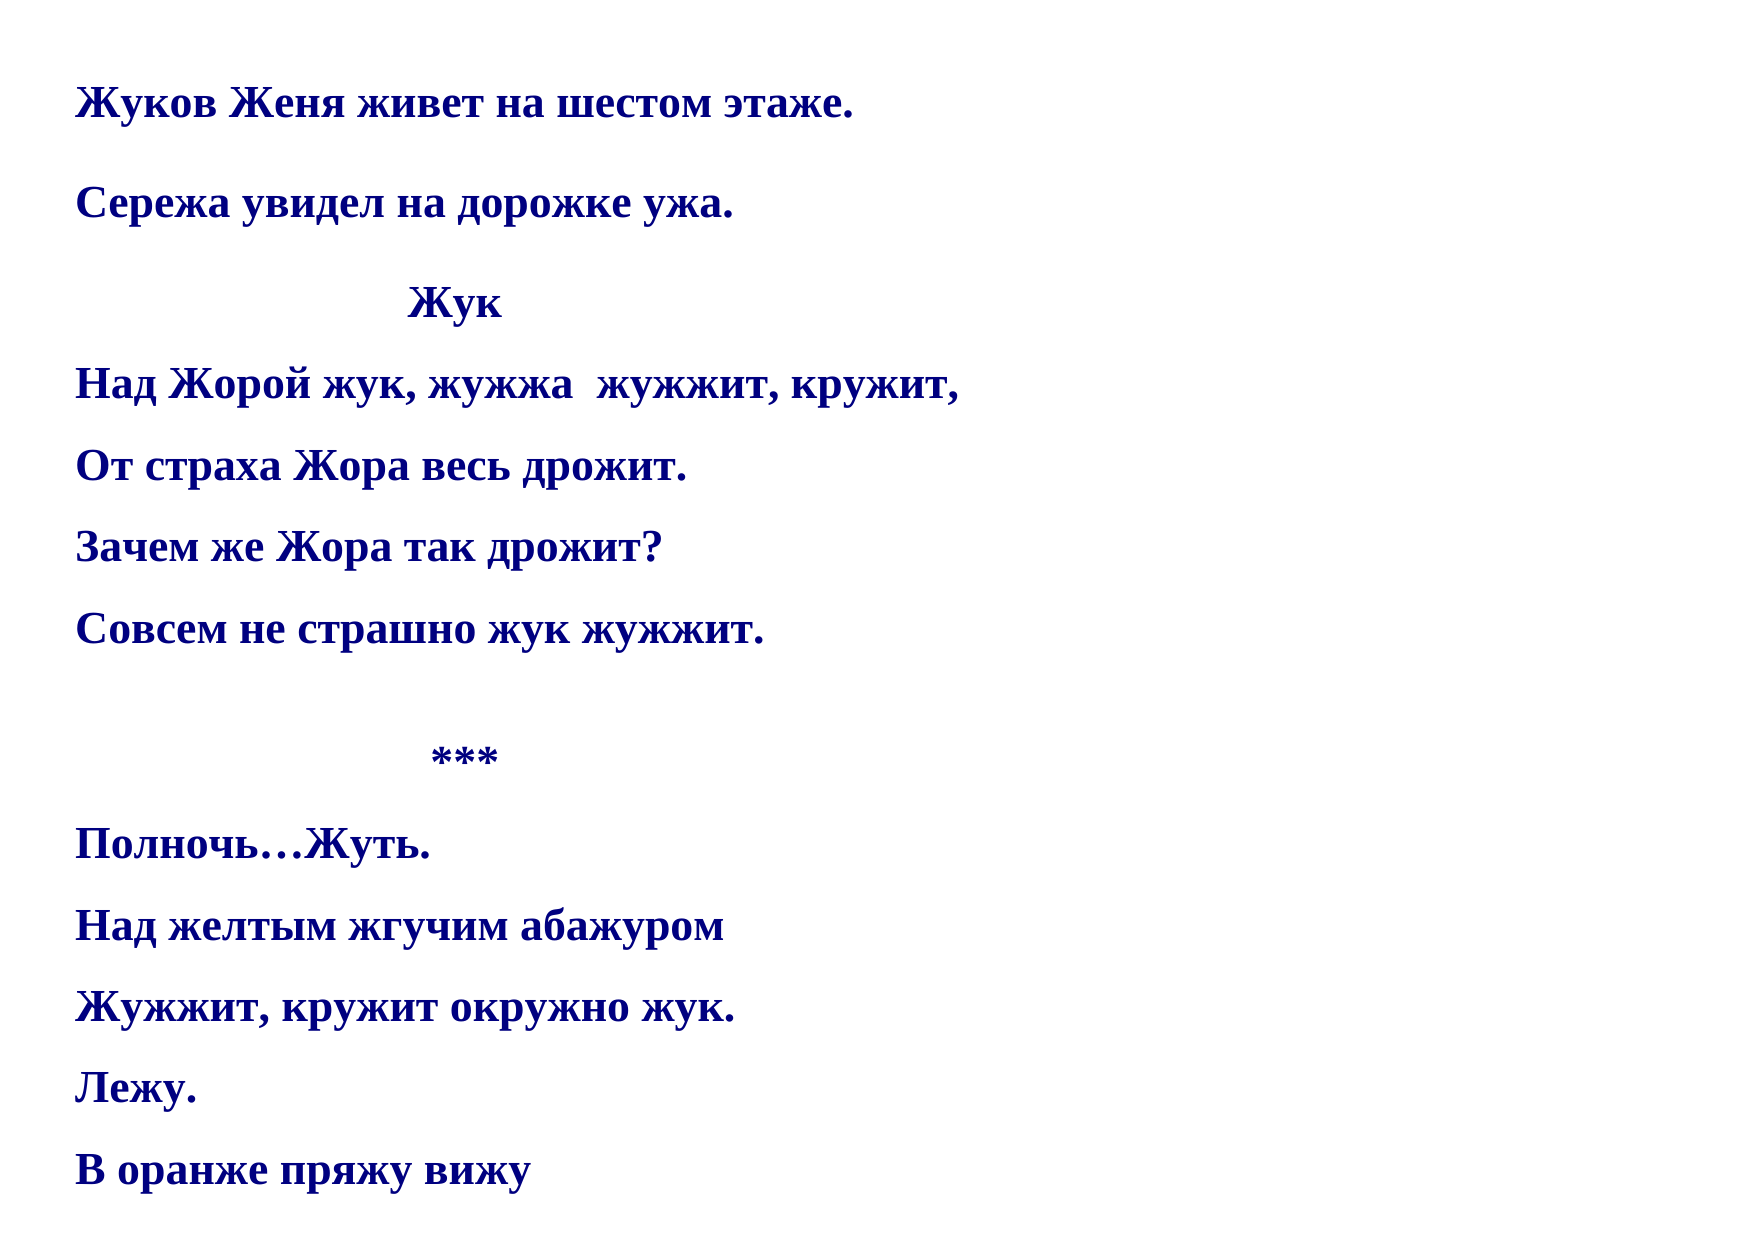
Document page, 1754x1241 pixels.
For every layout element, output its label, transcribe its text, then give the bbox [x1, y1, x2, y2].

text В оранже пряжу вижу [75, 1141, 1679, 1194]
text Жук [75, 275, 1679, 327]
text Сережа увидел на дорожке ужа. [75, 175, 1679, 228]
text Лежу. [75, 1060, 1679, 1113]
text Совсем не страшно жук жужжит. [75, 600, 1679, 653]
text Над Жорой жук, жужжа жужжит, кружит, [75, 356, 1679, 409]
text *** [75, 734, 1679, 787]
text Над желтым жгучим абажуром [75, 897, 1679, 950]
text Жужжит, кружит окружно жук. [75, 979, 1679, 1031]
text Жуков Женя живет на шестом этаже. [75, 75, 1679, 128]
text От страха Жора весь дрожит. [75, 437, 1679, 490]
text Зачем же Жора так дрожит? [75, 519, 1679, 572]
text Полночь…Жуть. [75, 816, 1679, 869]
